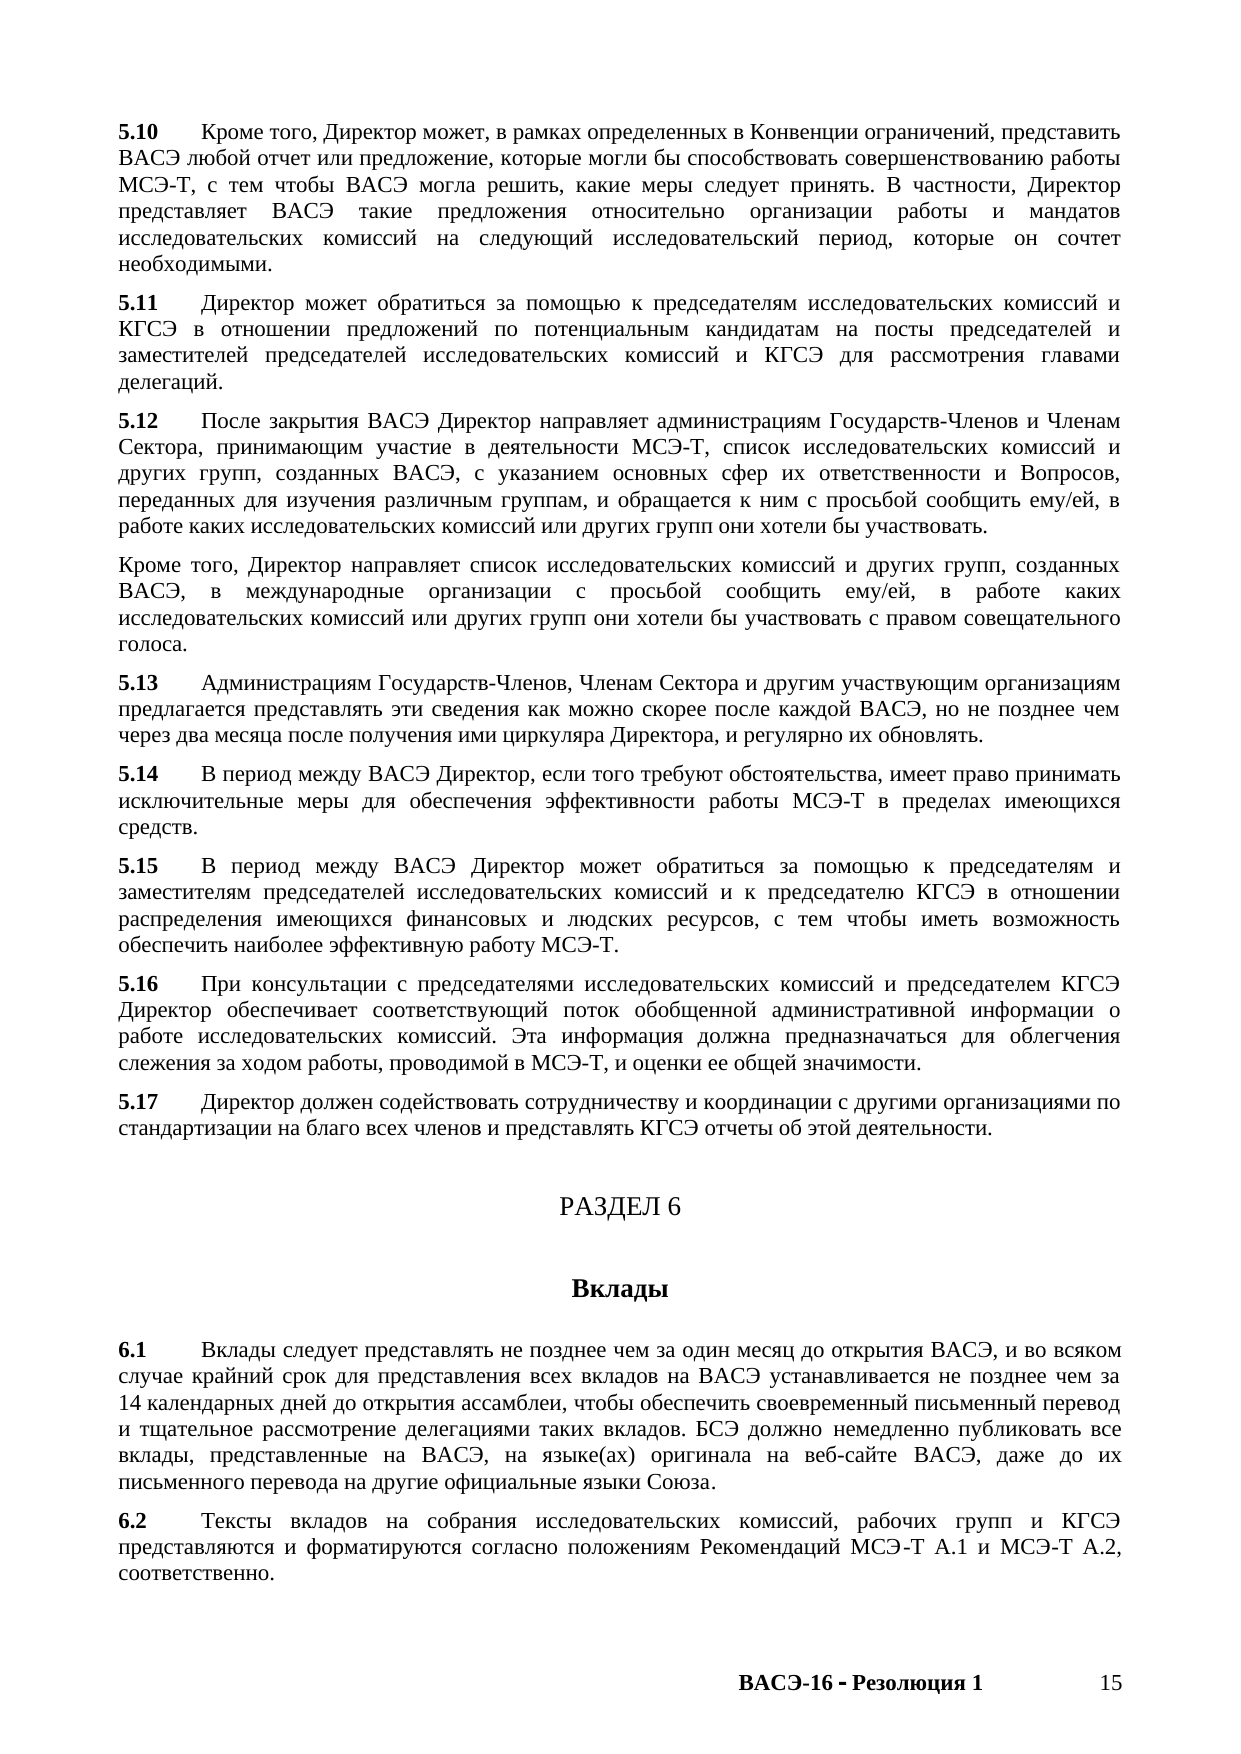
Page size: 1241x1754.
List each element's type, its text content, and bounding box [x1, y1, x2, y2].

text 5.12 После закрытия ВАСЭ Директор направляет администрациям Государств-Членов и Членам Сектора, принимающим участие в деятельности МСЭ-Т, список исследовательских комиссий и других групп, созданных ВАСЭ, с указанием основных сфер их ответственности и Вопросов, переданных для изучения различным группам, и обращается к ним с просьбой сообщить ему/ей, в работе каких исследовательских комиссий или других групп они хотели бы участвовать. [118, 407, 1122, 538]
text 6.2 Тексты вкладов на собрания исследовательских комиссий, рабочих групп и КГСЭ представляются и форматируются согласно положениям Рекомендаций МСЭ-Т А.1 и МСЭ-Т А.2, соответственно. [118, 1507, 1122, 1586]
text 5.10 Кроме того, Директор может, в рамках определенных в Конвенции ограничений, представить ВАСЭ любой отчет или предложение, которые могли бы способствовать совершенствованию работы МСЭ-Т, с тем чтобы ВАСЭ могла решить, какие меры следует принять. В частности, Директор представляет ВАСЭ такие предложения относительно организации работы и мандатов исследовательских комиссий на следующий исследовательский период, которые он сочтет необходимыми. [118, 118, 1122, 276]
text 5.17 Директор должен содействовать сотрудничеству и координации с другими организациями по стандартизации на благо всех членов и представлять КГСЭ отчеты об этой деятельности. [118, 1088, 1122, 1141]
text 5.13 Администрациям Государств-Членов, Членам Сектора и другим участвующим организациям предлагается представлять эти сведения как можно скорее после каждой ВАСЭ, но не позднее чем через два месяца после получения ими циркуляра Директора, и регулярно их обновлять. [118, 669, 1122, 748]
text РАЗДЕЛ 6 [118, 1191, 1122, 1222]
text 5.11 Директор может обратиться за помощью к председателям исследовательских комиссий и КГСЭ в отношении предложений по потенциальным кандидатам на посты председателей и заместителей председателей исследовательских комиссий и КГСЭ для рассмотрения главами делегаций. [118, 289, 1122, 394]
text Кроме того, Директор направляет список исследовательских комиссий и других групп, созданных ВАСЭ, в международные организации с просьбой сообщить ему/ей, в работе каких исследовательских комиссий или других групп они хотели бы участвовать с правом совещательного голоса. [118, 551, 1122, 656]
text 5.15 В период между ВАСЭ Директор может обратиться за помощью к председателям и заместителям председателей исследовательских комиссий и к председателю КГСЭ в отношении распределения имеющихся финансовых и людских ресурсов, с тем чтобы иметь возможность обеспечить наиболее эффективную работу МСЭ-Т. [118, 852, 1122, 957]
text 5.16 При консультации с председателями исследовательских комиссий и председателем КГСЭ Директор обеспечивает соответствующий поток обобщенной административной информации о работе исследовательских комиссий. Эта информация должна предназначаться для облегчения слежения за ходом работы, проводимой в МСЭ-Т, и оценки ее общей значимости. [118, 970, 1122, 1075]
title 6.1 Вклады следует представлять не позднее чем за один месяц до открытия ВАСЭ, и во всяком случае крайний срок для представления всех вкладов на ВАСЭ устанавливается не позднее чем за 14 календарных дней до открытия ассамблеи, чтобы обеспечить своевременный письменный перевод и тщательное рассмотрение делегациями таких вкладов. БСЭ должно немедленно публиковать все вклады, представленные на ВАСЭ, на языке(ах) оригинала на веб-сайте ВАСЭ, даже до их письменного перевода на другие официальные языки Союза. [118, 1336, 1122, 1494]
text 5.14 В период между ВАСЭ Директор, если того требуют обстоятельства, имеет право принимать исключительные меры для обеспечения эффективности работы МСЭ-Т в пределах имеющихся средств. [118, 760, 1122, 839]
title Вклады [118, 1272, 1122, 1303]
